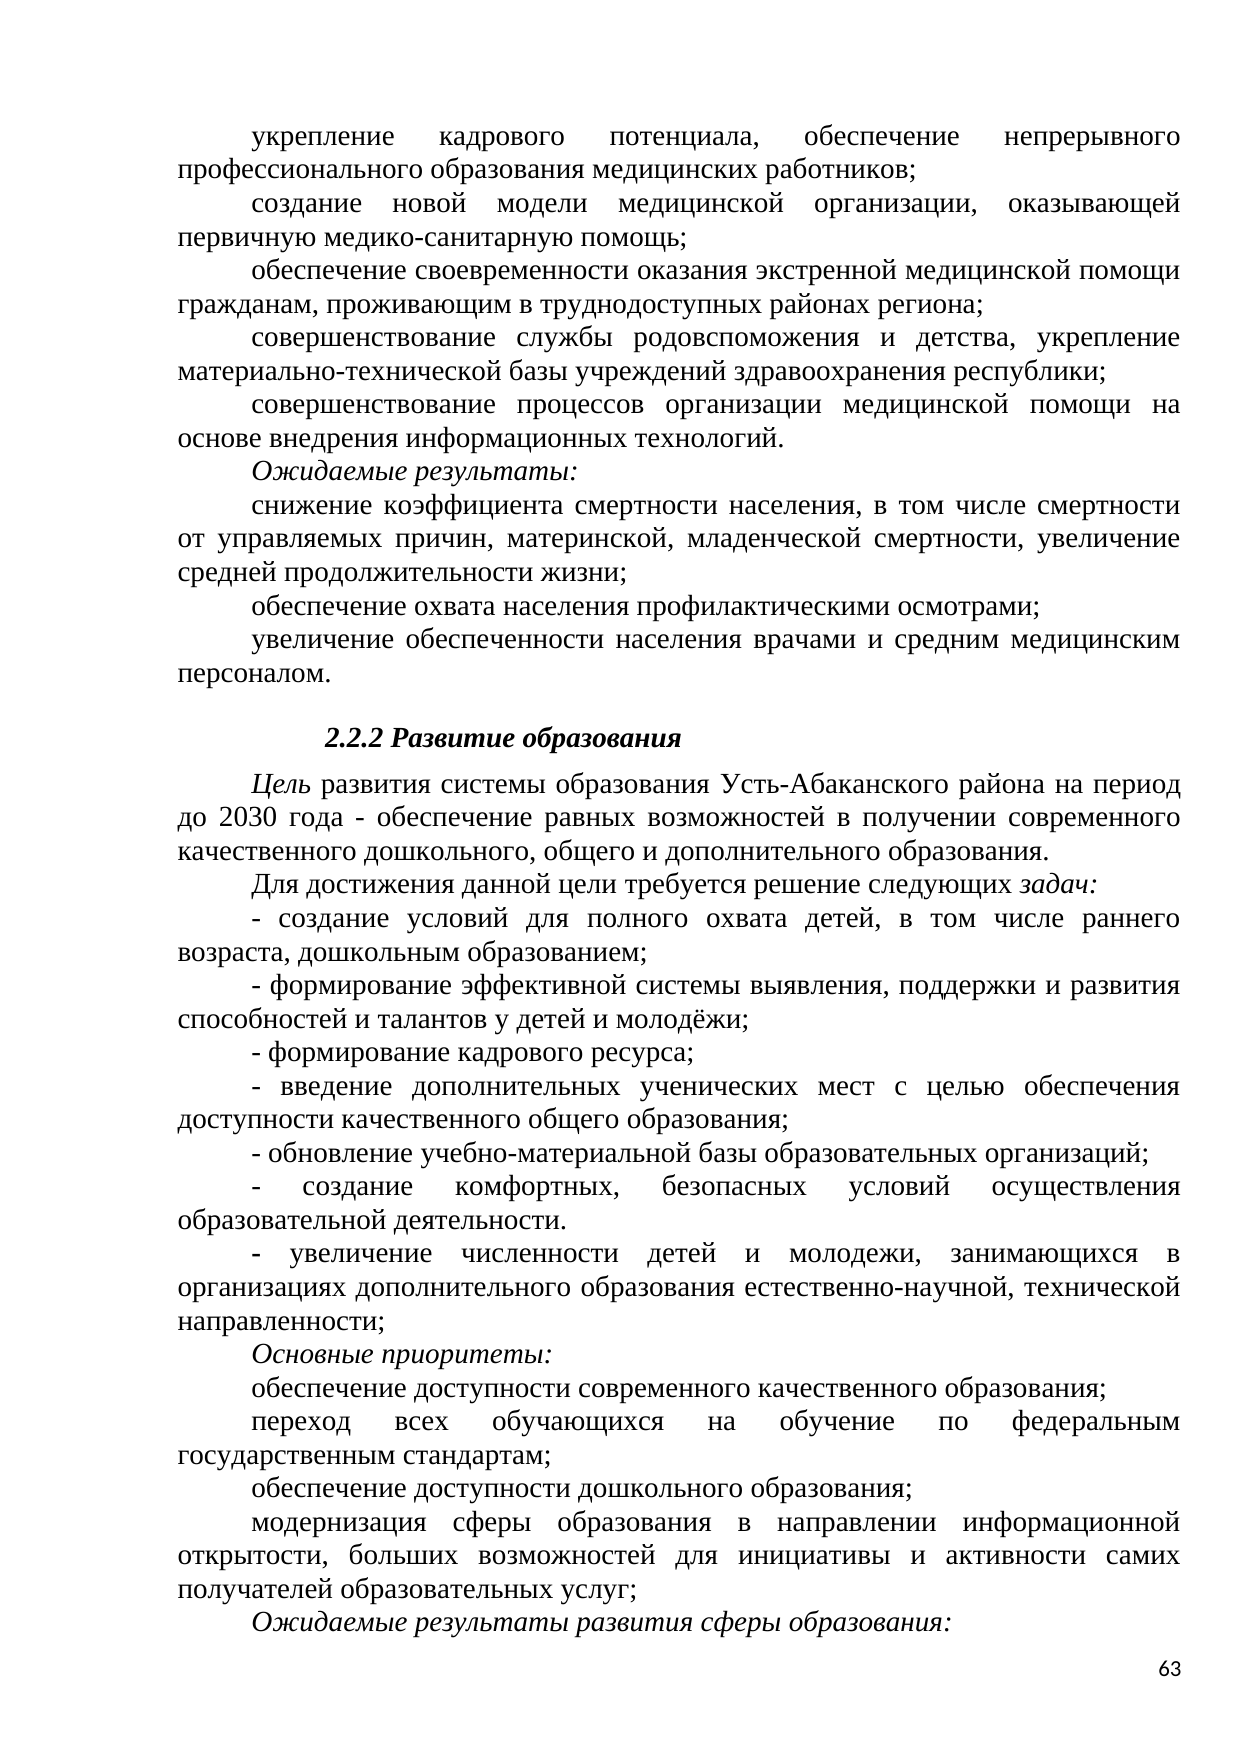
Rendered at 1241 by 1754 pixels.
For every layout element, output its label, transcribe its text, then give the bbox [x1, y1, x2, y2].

text снижение коэффициента смертности населения, в том числе смертности от управляемых причин, материнской, младенческой смертности, увеличение средней продолжительности жизни; [177, 487, 1181, 588]
text обеспечение охвата населения профилактическими осмотрами; [177, 588, 1181, 621]
text Для достижения данной цели требуется решение следующих задач: [177, 867, 1181, 900]
text - создание условий для полного охвата детей, в том числе раннего возраста, дошкольным образованием; [177, 900, 1181, 967]
text обеспечение доступности современного качественного образования; [177, 1370, 1181, 1403]
text укрепление кадрового потенциала, обеспечение непрерывного профессионального образования медицинских работников; [177, 118, 1181, 185]
text - создание комфортных, безопасных условий осуществления образовательной деятельности. [177, 1168, 1181, 1236]
text создание новой модели медицинской организации, оказывающей первичную медико-санитарную помощь; [177, 185, 1181, 252]
text - обновление учебно-материальной базы образовательных организаций; [177, 1135, 1181, 1168]
text увеличение обеспеченности населения врачами и средним медицинским персоналом. [177, 621, 1181, 688]
text обеспечение доступности дошкольного образования; [177, 1470, 1181, 1504]
text обеспечение своевременности оказания экстренной медицинской помощи гражданам, проживающим в труднодоступных районах региона; [177, 252, 1181, 319]
text 2.2.2 Развитие образования [177, 720, 1181, 753]
text Цель развития системы образования Усть-Абаканского района на период до 2030 года - обеспечение равных возможностей в получении современного качественного дошкольного, общего и дополнительного образования. [177, 766, 1181, 867]
text Ожидаемые результаты развития сферы образования: [177, 1604, 1181, 1638]
text совершенствование процессов организации медицинской помощи на основе внедрения информационных технологий. [177, 386, 1181, 453]
text - формирование кадрового ресурса; [177, 1034, 1181, 1068]
text модернизация сферы образования в направлении информационной открытости, больших возможностей для инициативы и активности самих получателей образовательных услуг; [177, 1504, 1181, 1604]
text переход всех обучающихся на обучение по федеральным государственным стандартам; [177, 1403, 1181, 1470]
text - формирование эффективной системы выявления, поддержки и развития способностей и талантов у детей и молодёжи; [177, 967, 1181, 1034]
text Ожидаемые результаты: [177, 453, 1181, 487]
text - увеличение численности детей и молодежи, занимающихся в организациях дополнительного образования естественно-научной, технической направленности; [177, 1236, 1181, 1336]
text совершенствование службы родовспоможения и детства, укрепление материально-технической базы учреждений здравоохранения республики; [177, 319, 1181, 386]
text Основные приоритеты: [177, 1336, 1181, 1370]
text - введение дополнительных ученических мест с целью обеспечения доступности качественного общего образования; [177, 1068, 1181, 1135]
